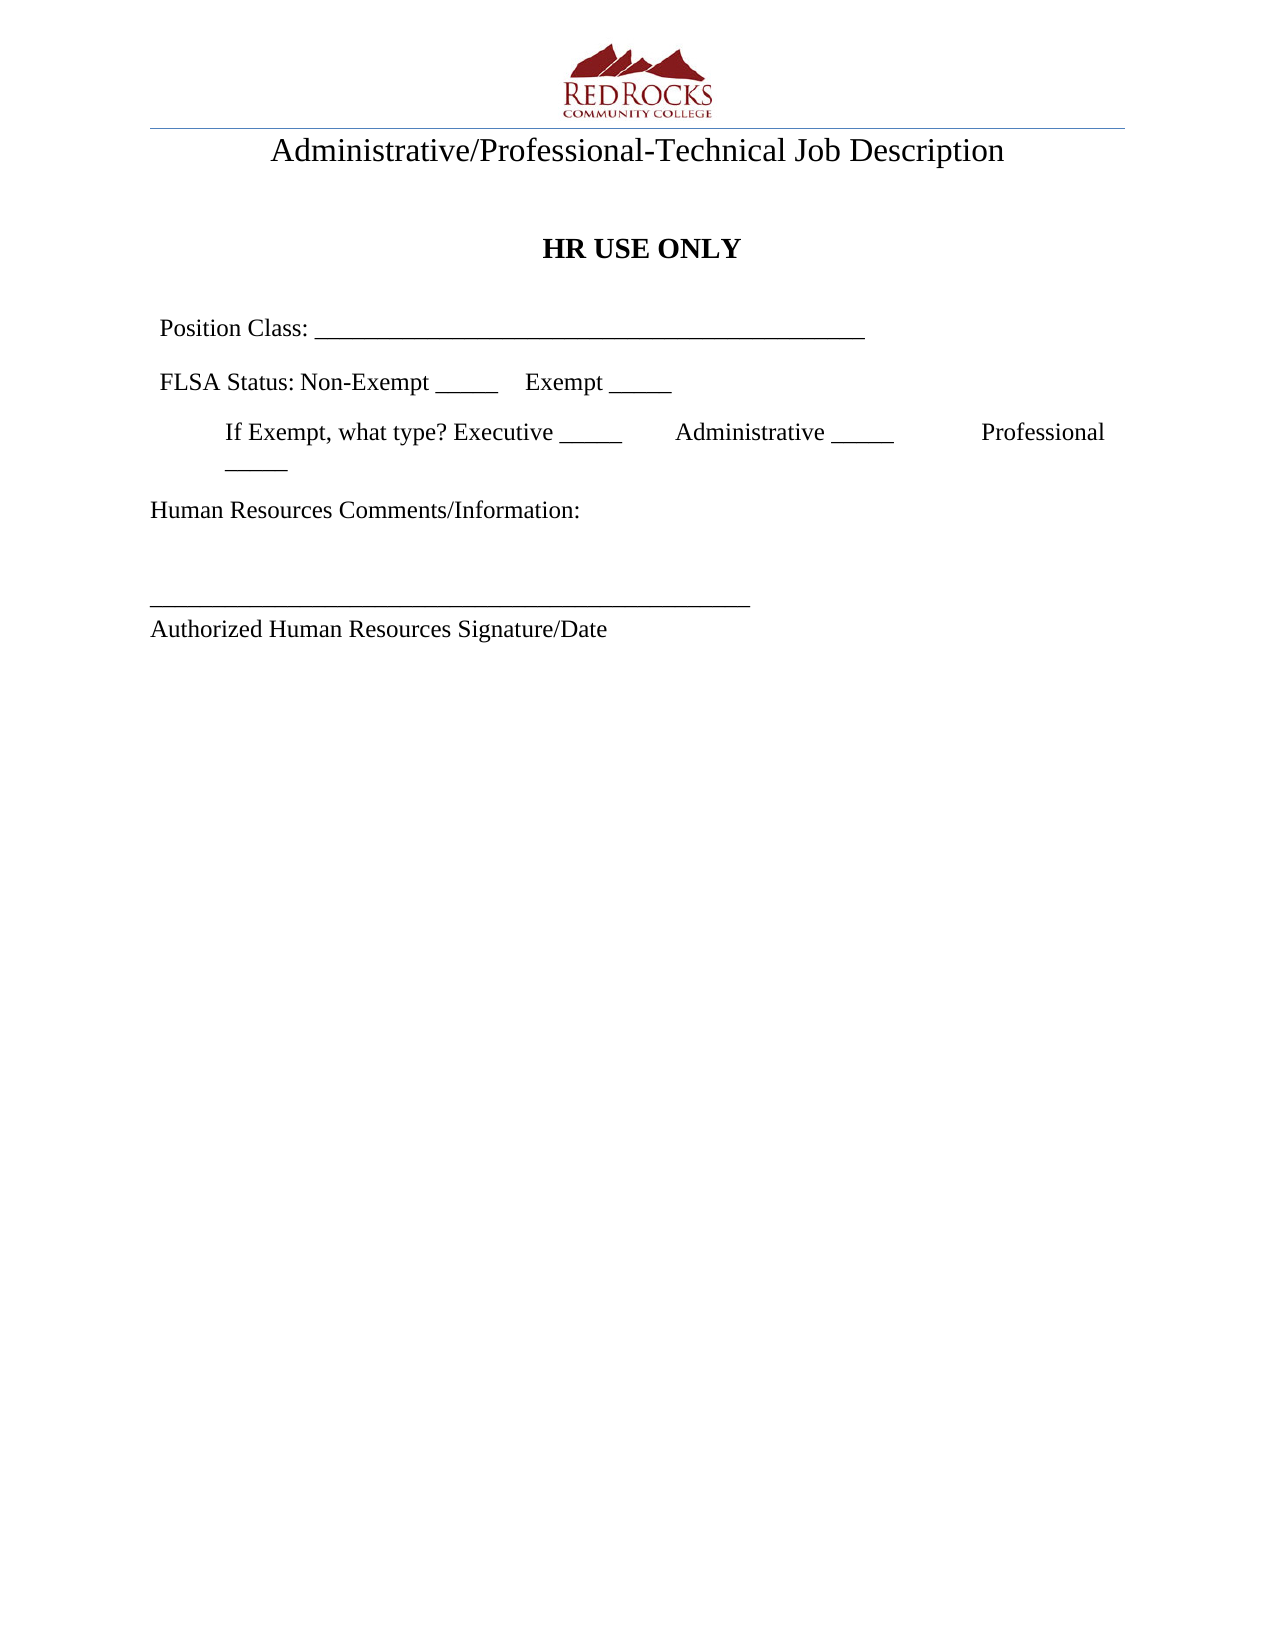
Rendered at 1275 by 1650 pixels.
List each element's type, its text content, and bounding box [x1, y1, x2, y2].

picture [557, 37, 718, 124]
text HR USE ONLY [159, 231, 1125, 292]
text ________________________________________________ Authorized Human Resources Signature/Date [150, 581, 937, 643]
text FLSA Status: Non-Exempt _____ Exempt _____ [159, 367, 1125, 396]
text Human Resources Comments/Information: [150, 495, 937, 556]
text If Exempt, what type? Executive _____ Administrative _____ Professional _____ [225, 417, 1125, 474]
text Position Class: ____________________________________________ [159, 313, 1125, 342]
